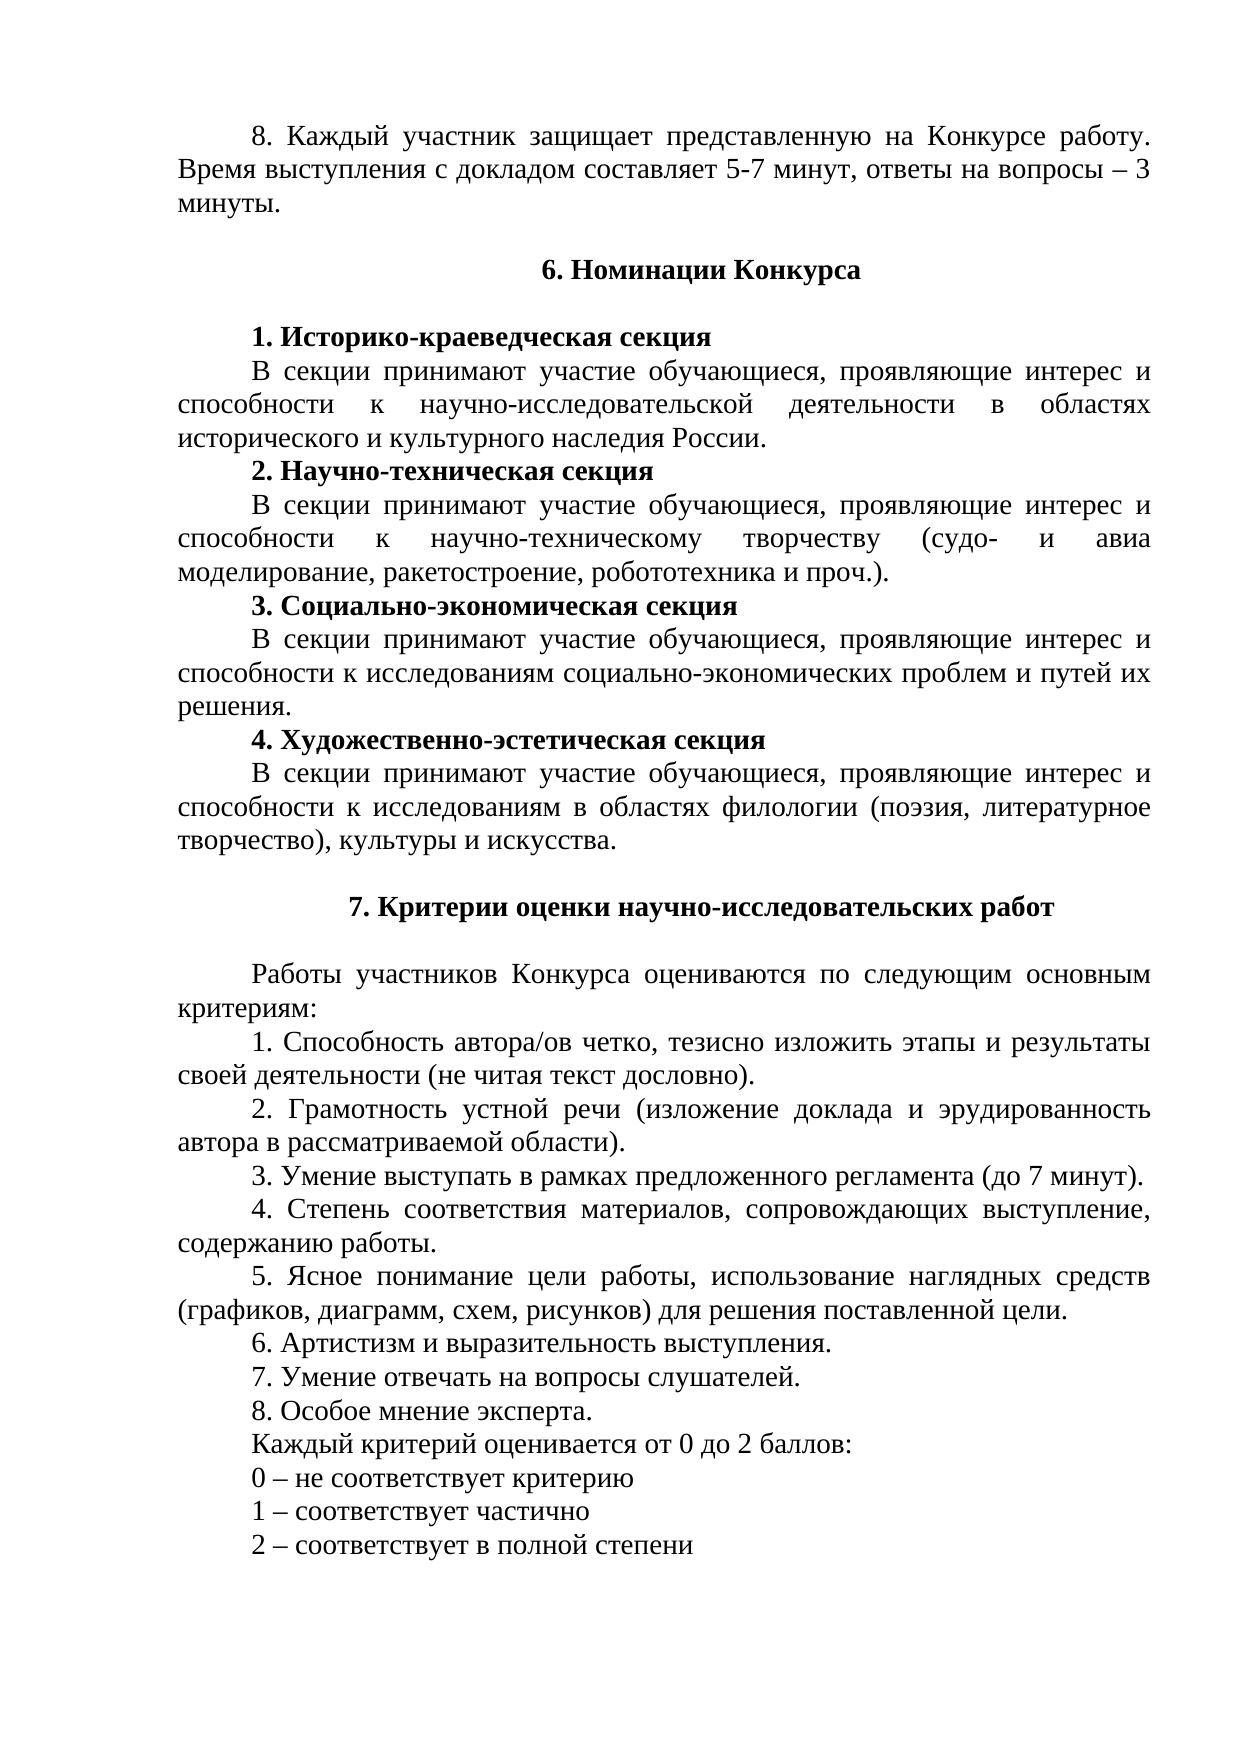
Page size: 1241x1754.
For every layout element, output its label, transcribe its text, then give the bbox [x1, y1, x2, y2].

text 0 – не соответствует критерию [177, 1460, 1152, 1493]
text 1 – соответствует частично [177, 1493, 1152, 1527]
text 3. Умение выступать в рамках предложенного регламента (до 7 минут). [177, 1158, 1152, 1191]
text 6. Номинации Конкурса [177, 252, 1152, 286]
text 2 – соответствует в полной степени [177, 1527, 1152, 1560]
text 8. Особое мнение эксперта. [177, 1393, 1152, 1426]
text В секции принимают участие обучающиеся, проявляющие интерес и способности к исследованиям социально-экономических проблем и путей их решения. [177, 621, 1152, 722]
text 7. Умение отвечать на вопросы слушателей. [177, 1359, 1152, 1393]
text 5. Ясное понимание цели работы, использование наглядных средств (графиков, диаграмм, схем, рисунков) для решения поставленной цели. [177, 1258, 1152, 1326]
text В секции принимают участие обучающиеся, проявляющие интерес и способности к исследованиям в областях филологии (поэзия, литературное творчество), культуры и искусства. [177, 755, 1152, 856]
text Работы участников Конкурса оцениваются по следующим основным критериям: [177, 957, 1152, 1024]
text 8. Каждый участник защищает представленную на Конкурсе работу. Время выступления с докладом составляет 5-7 минут, ответы на вопросы – 3 минуты. [177, 118, 1152, 219]
text В секции принимают участие обучающиеся, проявляющие интерес и способности к научно-исследовательской деятельности в областях исторического и культурного наследия России. [177, 353, 1152, 453]
text 4. Художественно-эстетическая секция [177, 722, 1152, 755]
text 6. Артистизм и выразительность выступления. [177, 1326, 1152, 1359]
text 7. Критерии оценки научно-исследовательских работ [177, 889, 1152, 923]
text 2. Грамотность устной речи (изложение доклада и эрудированность автора в рассматриваемой области). [177, 1091, 1152, 1158]
text Каждый критерий оценивается от 0 до 2 баллов: [177, 1426, 1152, 1460]
text 2. Научно-техническая секция [177, 453, 1152, 487]
text 4. Степень соответствия материалов, сопровождающих выступление, содержанию работы. [177, 1191, 1152, 1258]
text 3. Социально-экономическая секция [177, 588, 1152, 621]
text 1. Историко-краеведческая секция [177, 319, 1152, 353]
text В секции принимают участие обучающиеся, проявляющие интерес и способности к научно-техническому творчеству (судо- и авиа моделирование, ракетостроение, робототехника и проч.). [177, 487, 1152, 588]
text 1. Способность автора/ов четко, тезисно изложить этапы и результаты своей деятельности (не читая текст дословно). [177, 1024, 1152, 1091]
